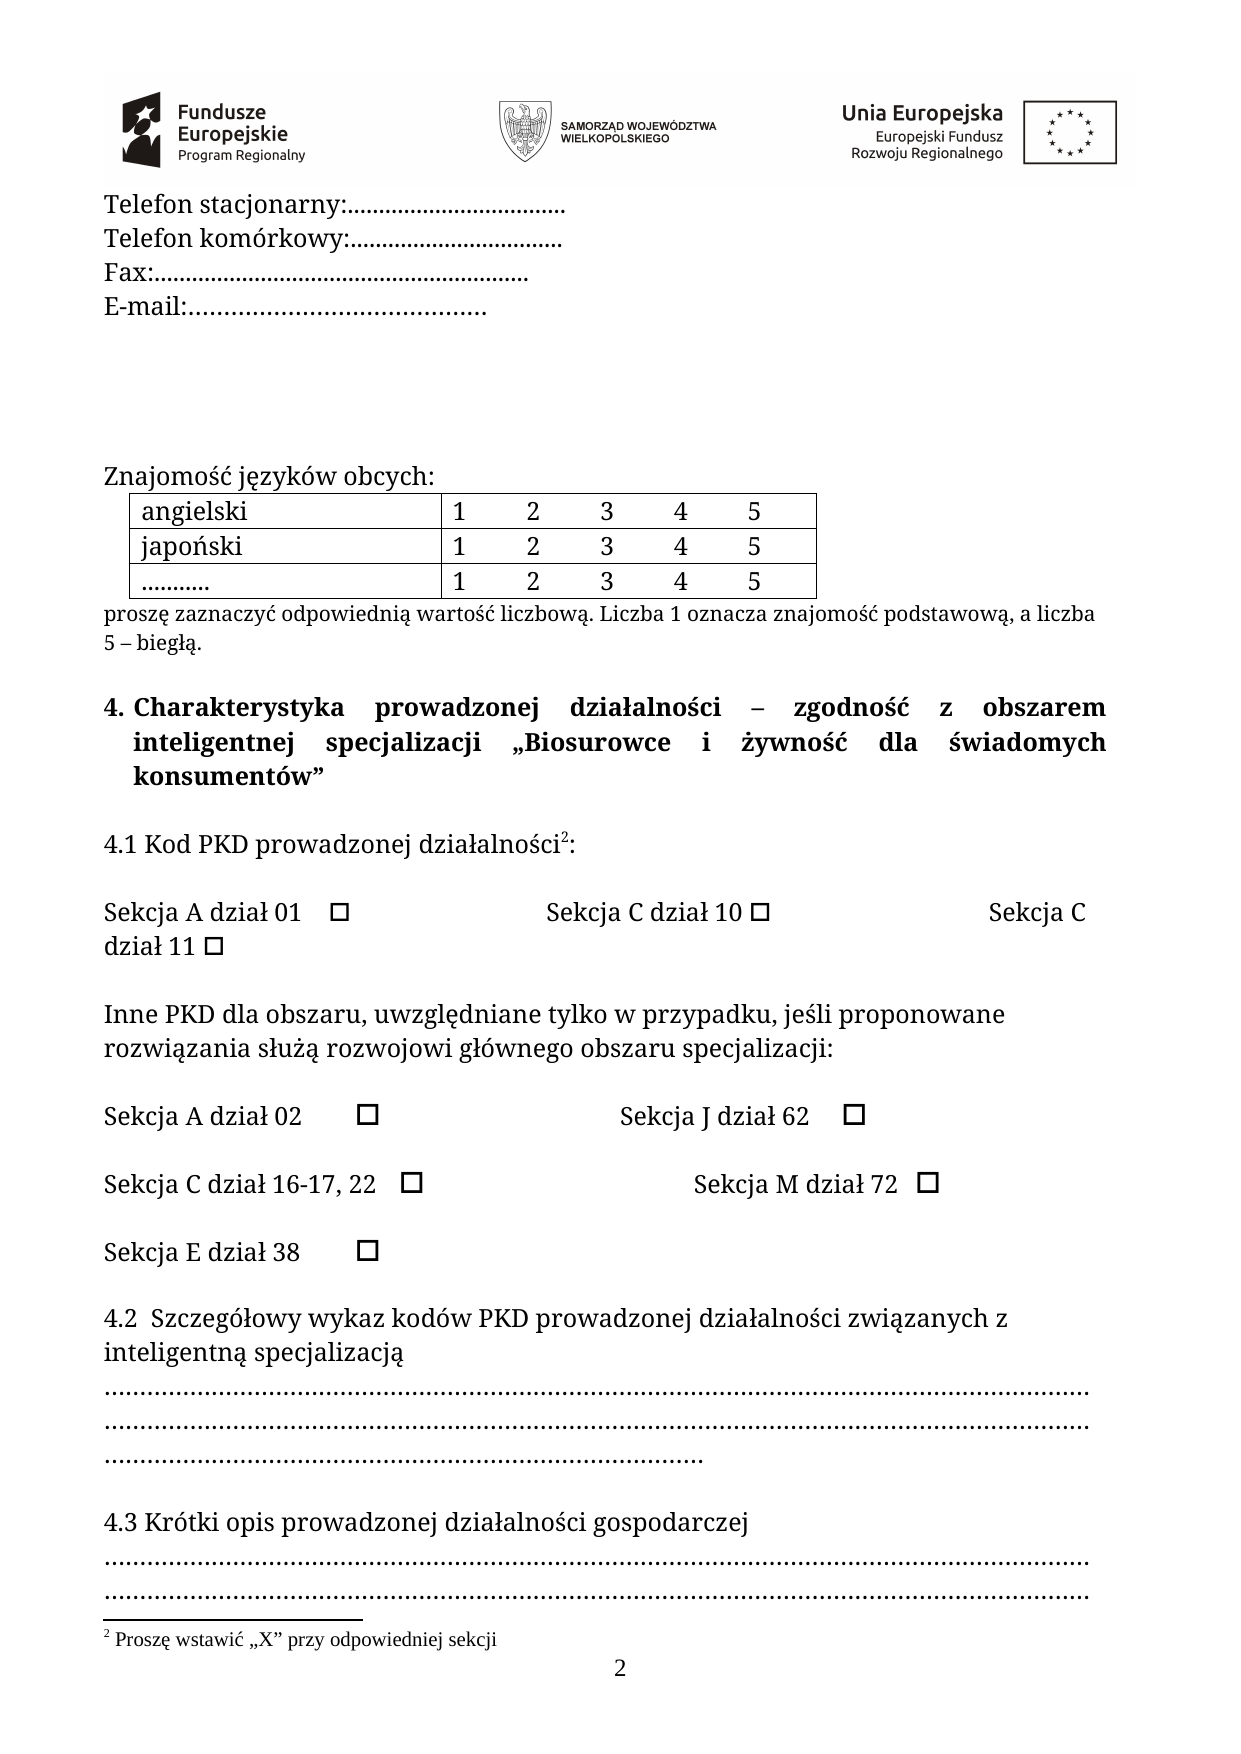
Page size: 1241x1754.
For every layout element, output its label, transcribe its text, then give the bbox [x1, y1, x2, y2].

text 4.3 Krótki opis prowadzonej działalności gospodarczej [103, 1505, 1107, 1539]
table_header 1 2 3 4 5 [442, 494, 816, 528]
text E-mail:…………………………………… [103, 288, 1107, 322]
text Sekcja A dział 02 Sekcja J dział 62 [103, 1099, 1137, 1133]
text 4.1 Kod PKD prowadzonej działalności: [103, 826, 1107, 860]
list Charakterystyka prowadzonej działalności – zgodność z obszarem inteligentnej specjalizacji „Biosurowce i żywność dla świadomych konsumentów” [103, 690, 1107, 792]
text Sekcja C dział 16-17, 22 Sekcja M dział 72 [103, 1167, 1137, 1201]
table_cell japoński [130, 529, 441, 563]
text Sekcja E dział 38 [103, 1235, 1137, 1269]
text Znajomość języków obcych: [103, 459, 1107, 493]
table_header angielski [130, 494, 441, 528]
text Telefon stacjonarny:................................... [103, 187, 1107, 220]
text 4.2 Szczegółowy wykaz kodów PKD prowadzonej działalności związanych z inteligentną specjalizacją [103, 1300, 1107, 1368]
table_cell 1 2 3 4 5 [442, 564, 816, 598]
text Telefon komórkowy:.................................. [103, 220, 1107, 254]
text ……………………………………………………………………………………………………………………………………………………………………………………………………………………………………………………………………………………………………………………………… [103, 1368, 1107, 1471]
picture [103, 73, 1137, 187]
text Sekcja A dział 01 Sekcja C dział 10 Sekcja C dział 11 [103, 894, 1107, 963]
table_cell 1 2 3 4 5 [442, 529, 816, 563]
table_cell ........... [130, 564, 441, 598]
text proszę zaznaczyć odpowiednią wartość liczbową. Liczba 1 oznacza znajomość podstawową, a liczba 5 – biegłą. [103, 599, 1107, 656]
text Fax:............................................................ [103, 254, 1107, 288]
text Inne PKD dla obszaru, uwzględniane tylko w przypadku, jeśli proponowane rozwiązania służą rozwojowi głównego obszaru specjalizacji: [103, 997, 1137, 1065]
